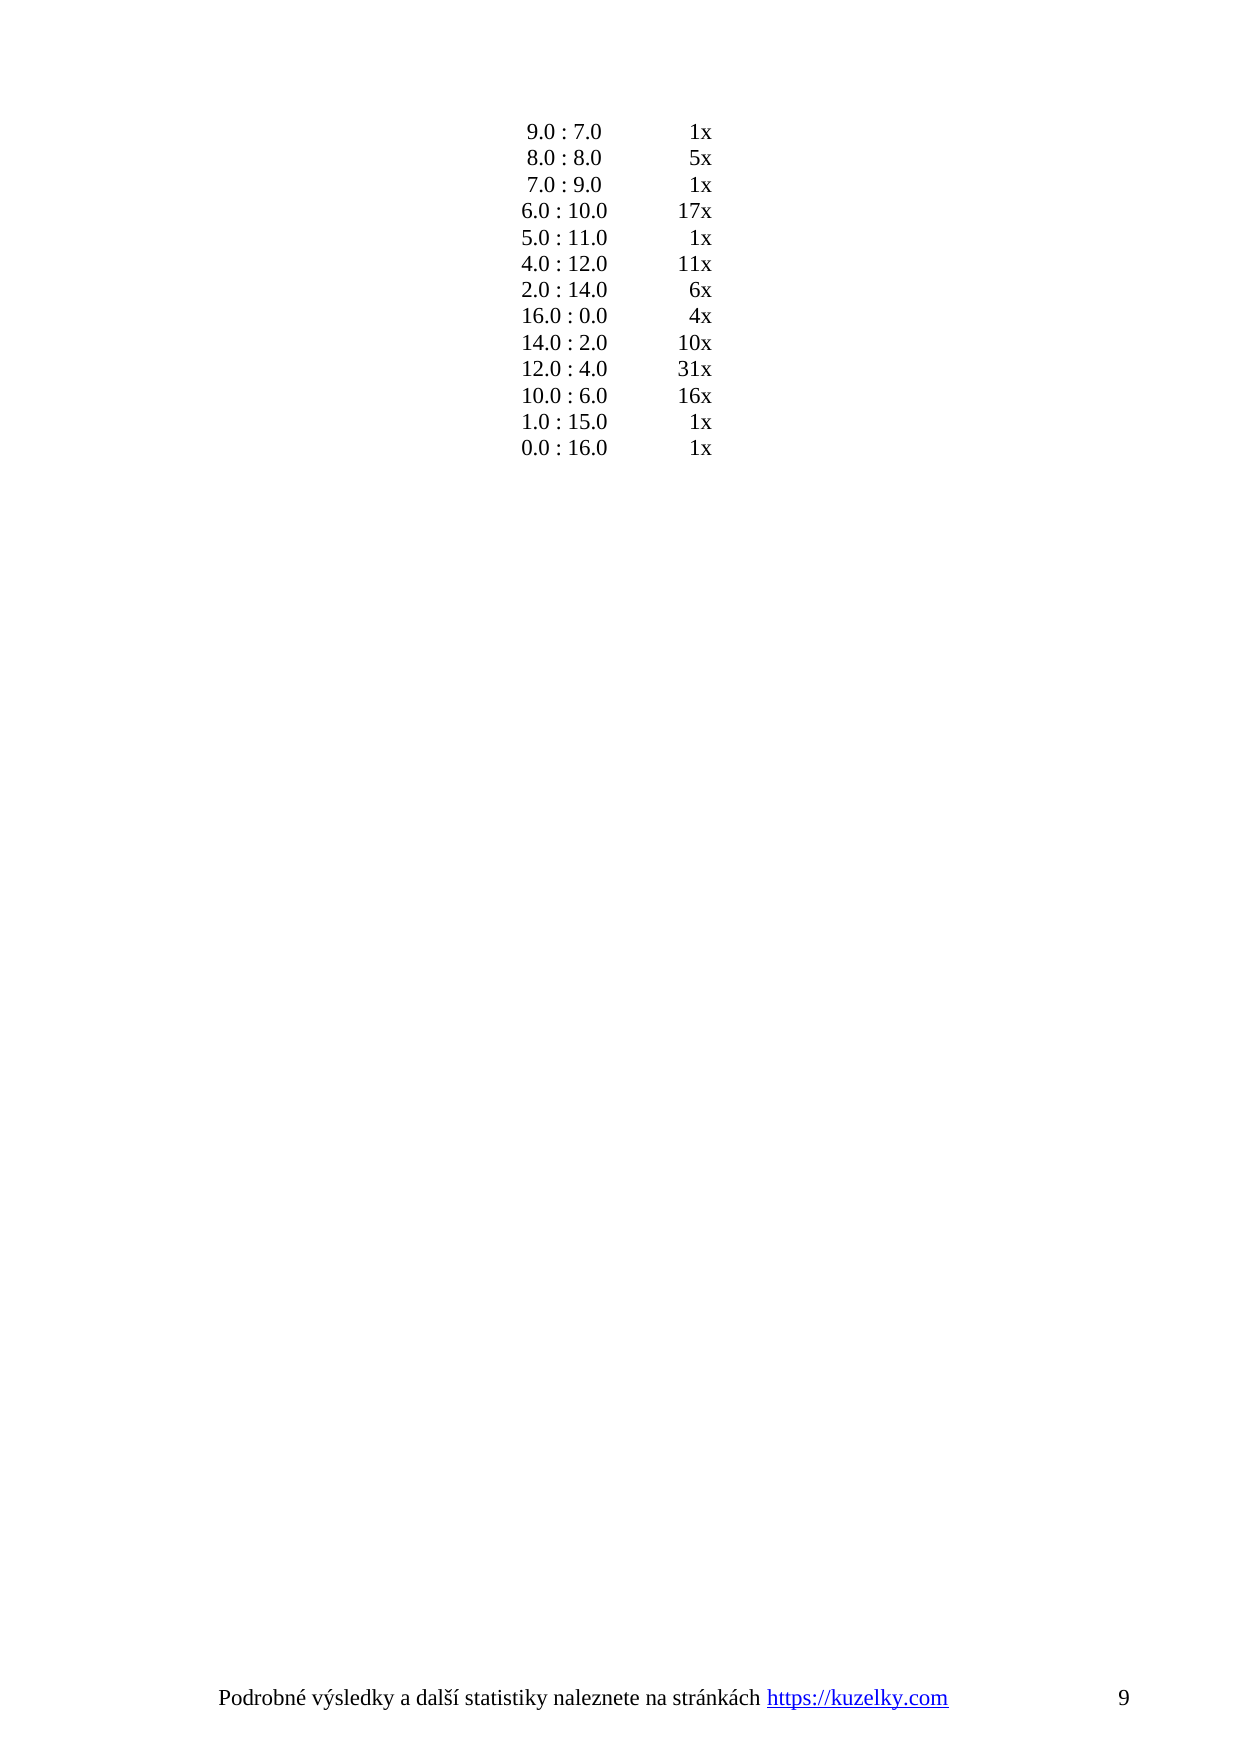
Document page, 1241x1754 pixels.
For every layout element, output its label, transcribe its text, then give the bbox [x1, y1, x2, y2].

text 7.0 : 9.0 1x [106, 171, 1134, 197]
text 2.0 : 14.0 6x [106, 276, 1134, 303]
text 16.0 : 0.0 4x [106, 303, 1134, 329]
text 10.0 : 6.0 16x [106, 382, 1134, 408]
text 14.0 : 2.0 10x [106, 329, 1134, 355]
text 6.0 : 10.0 17x [106, 197, 1134, 223]
text 4.0 : 12.0 11x [106, 250, 1134, 276]
text 9.0 : 7.0 1x [106, 118, 1134, 144]
text 1.0 : 15.0 1x [106, 408, 1134, 434]
text 12.0 : 4.0 31x [106, 355, 1134, 382]
text 0.0 : 16.0 1x [106, 434, 1134, 461]
text 5.0 : 11.0 1x [106, 223, 1134, 250]
text 8.0 : 8.0 5x [106, 144, 1134, 171]
